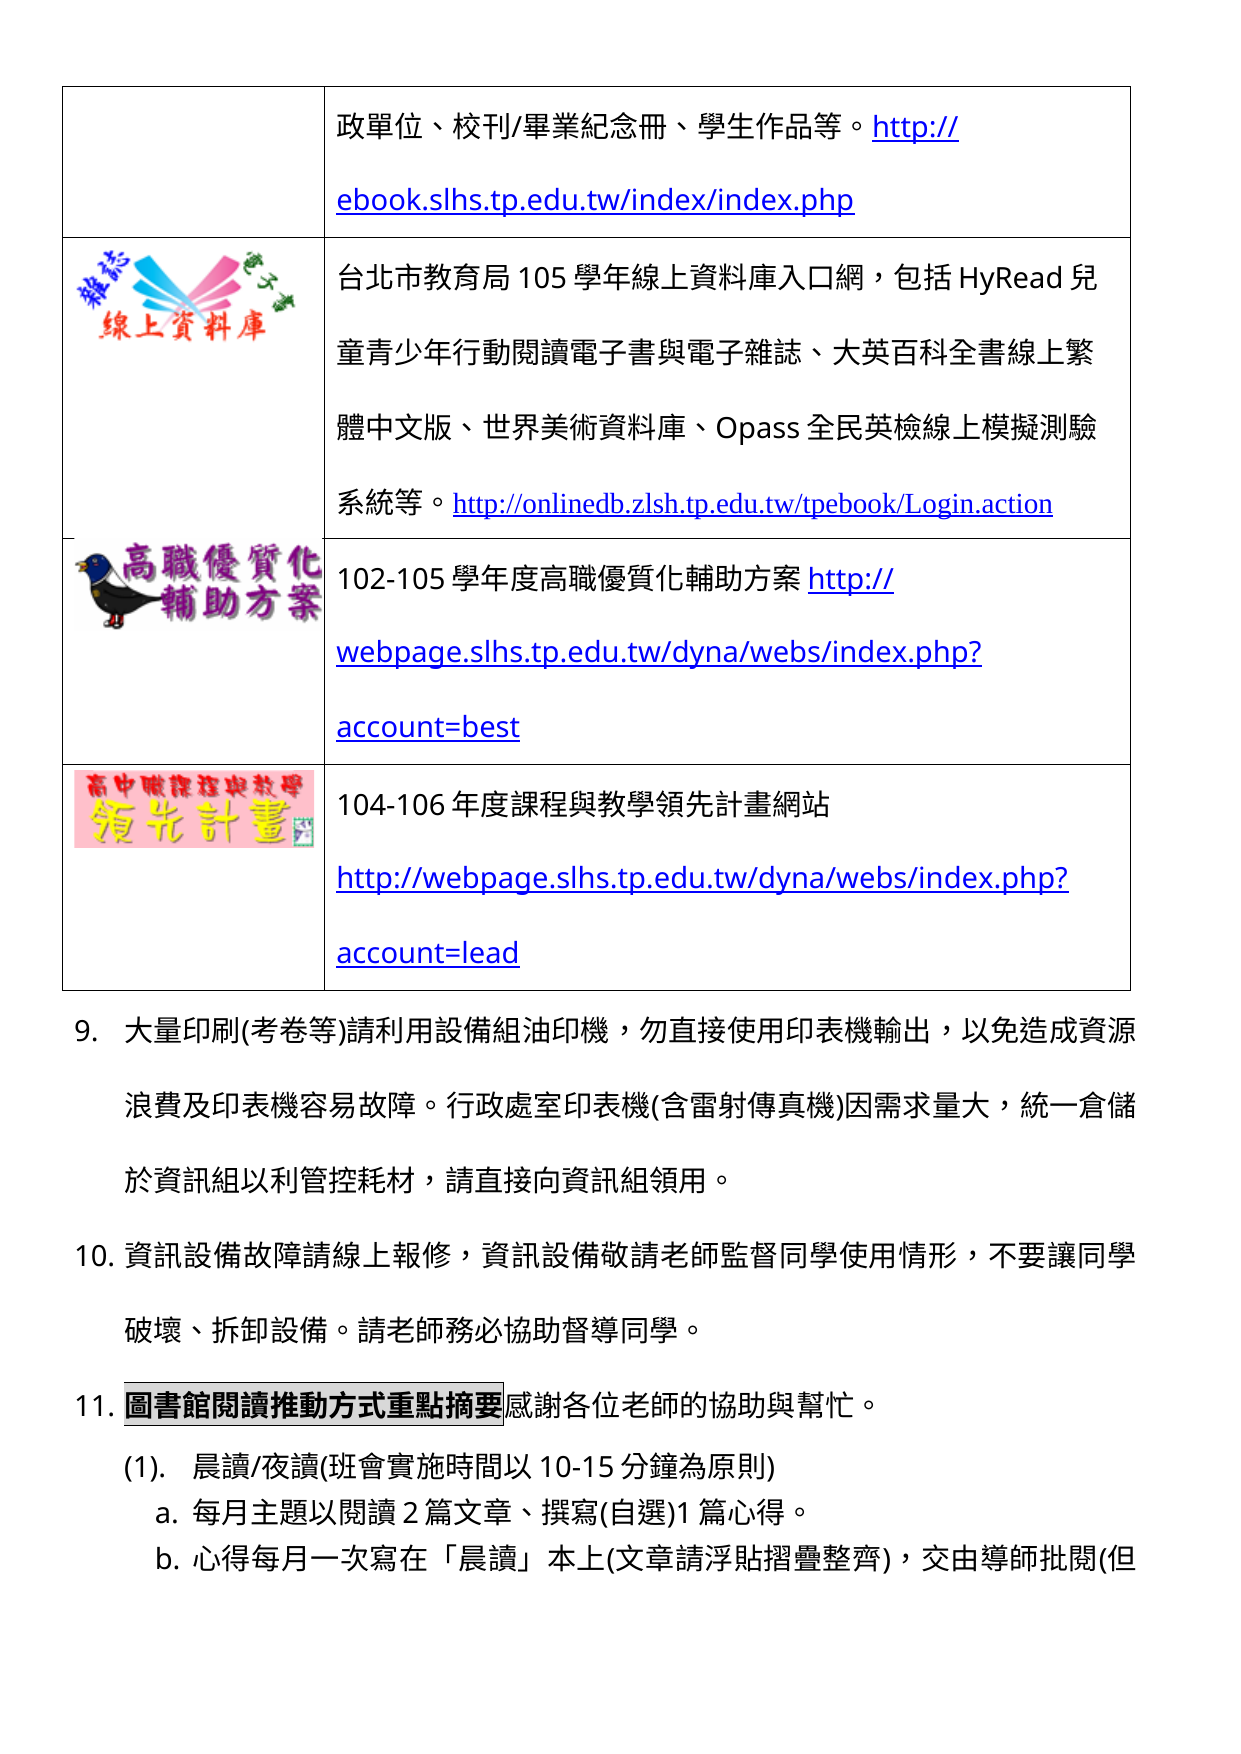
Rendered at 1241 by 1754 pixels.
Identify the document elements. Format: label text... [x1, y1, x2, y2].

picture [74, 246, 297, 344]
list 每月主題以閱讀2篇文章、撰寫(自選)1篇心得。 [154, 1487, 1137, 1533]
table_cell 104-106年度課程與教學領先計畫網站 http://webpage.slhs.tp.edu.tw/dyna/webs/index.php?account=lead [325, 765, 1130, 990]
list 晨讀/夜讀(班會實施時間以10-15分鐘為原則) [124, 1441, 1137, 1487]
table_cell [63, 87, 324, 237]
table_cell 102-105學年度高職優質化輔助方案http://webpage.slhs.tp.edu.tw/dyna/webs/index.php?account=best [325, 539, 1130, 764]
table_cell 台北市教育局105學年線上資料庫入口網，包括HyRead兒童青少年行動閱讀電子書與電子雜誌、大英百科全書線上繁體中文版、世界美術資料庫、Opass全民英檢線上模擬測驗系統等。http://onlinedb.zlsh.tp.edu.tw/tpebook/Login.action [325, 238, 1130, 538]
list 圖書館閱讀推動方式重點摘要感謝各位老師的協助與幫忙。 [74, 1366, 1137, 1441]
table_cell [63, 539, 324, 764]
list 大量印刷(考卷等)請利用設備組油印機，勿直接使用印表機輸出，以免造成資源浪費及印表機容易故障。行政處室印表機(含雷射傳真機)因需求量大，統一倉儲於資訊組以利管控耗材，請直接向資訊組領用。 [74, 991, 1137, 1216]
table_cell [325, 87, 1130, 237]
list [154, 1533, 1137, 1579]
table_cell [63, 238, 324, 538]
picture [74, 538, 323, 631]
picture [74, 770, 315, 848]
table_cell [63, 765, 324, 990]
list 資訊設備故障請線上報修，資訊設備敬請老師監督同學使用情形，不要讓同學破壞、拆卸設備。請老師務必協助督導同學。 [74, 1216, 1137, 1366]
